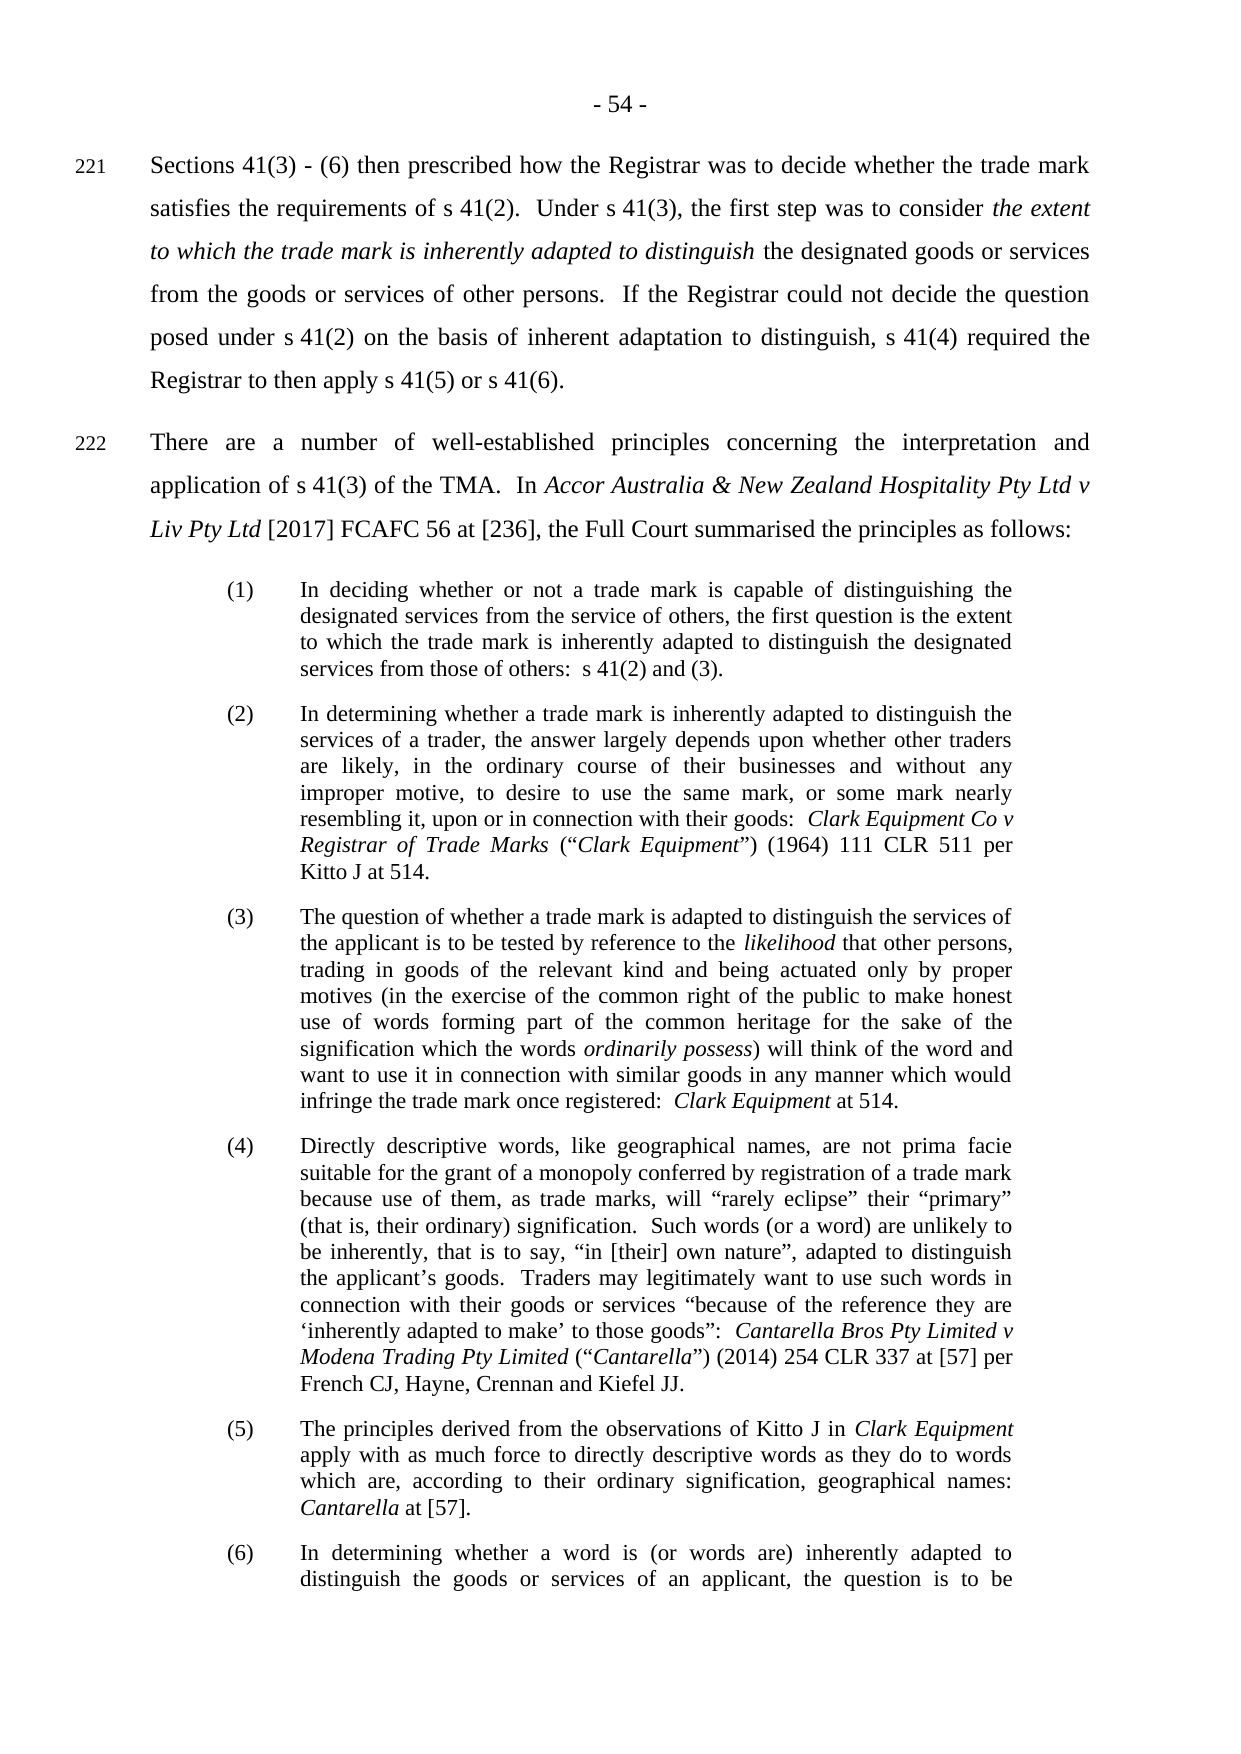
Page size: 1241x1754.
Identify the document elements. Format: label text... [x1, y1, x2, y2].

text Sections 41(3) - (6) then prescribed how the Registrar was to decide whether the trade mark satisfies the requirements of s 41(2). Under s 41(3), the first step was to consider the extent to which the trade mark is inherently adapted to distinguish the designated goods or services from the goods or services of other persons. If the Registrar could not decide the question posed under s 41(2) on the basis of inherent adaptation to distinguish, s 41(4) required the Registrar to then apply s 41(5) or s 41(6). [75, 150, 1090, 394]
text (4) Directly descriptive words, like geographical names, are not prima facie suitable for the grant of a monopoly conferred by registration of a trade mark because use of them, as trade marks, will “rarely eclipse” their “primary” (that is, their ordinary) signification. Such words (or a word) are unlikely to be inherently, that is to say, “in [their] own nature”, adapted to distinguish the applicant’s goods. Traders may legitimately want to use such words in connection with their goods or services “because of the reference they are ‘inherently adapted to make’ to those goods”: Cantarella Bros Pty Limited v Modena Trading Pty Limited (“Cantarella”) (2014) 254 CLR 337 at [57] per French CJ, Hayne, Crennan and Kiefel JJ. [227, 1133, 1013, 1396]
text (3) The question of whether a trade mark is adapted to distinguish the services of the applicant is to be tested by reference to the likelihood that other persons, trading in goods of the relevant kind and being actuated only by proper motives (in the exercise of the common right of the public to make honest use of words forming part of the common heritage for the sake of the signification which the words ordinarily possess) will think of the word and want to use it in connection with similar goods in any manner which would infringe the trade mark once registered: Clark Equipment at 514. [227, 903, 1013, 1114]
text There are a number of well-established principles concerning the interpretation and application of s 41(3) of the TMA. In Accor Australia & New Zealand Hospitality Pty Ltd v Liv Pty Ltd [2017] FCAFC 56 at [236], the Full Court summarised the principles as follows: [75, 427, 1090, 542]
text (2) In determining whether a trade mark is inherently adapted to distinguish the services of a trader, the answer largely depends upon whether other traders are likely, in the ordinary course of their businesses and without any improper motive, to desire to use the same mark, or some mark nearly resembling it, upon or in connection with their goods: Clark Equipment Co v Registrar of Trade Marks (“Clark Equipment”) (1964) 111 CLR 511 per Kitto J at 514. [227, 700, 1013, 884]
text (5) The principles derived from the observations of Kitto J in Clark Equipment apply with as much force to directly descriptive words as they do to words which are, according to their ordinary signification, geographical names: Cantarella at [57]. [227, 1415, 1013, 1520]
text (1) In deciding whether or not a trade mark is capable of distinguishing the designated services from the service of others, the first question is the extent to which the trade mark is inherently adapted to distinguish the designated services from those of others: s 41(2) and (3). [227, 576, 1013, 681]
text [227, 1539, 1013, 1592]
